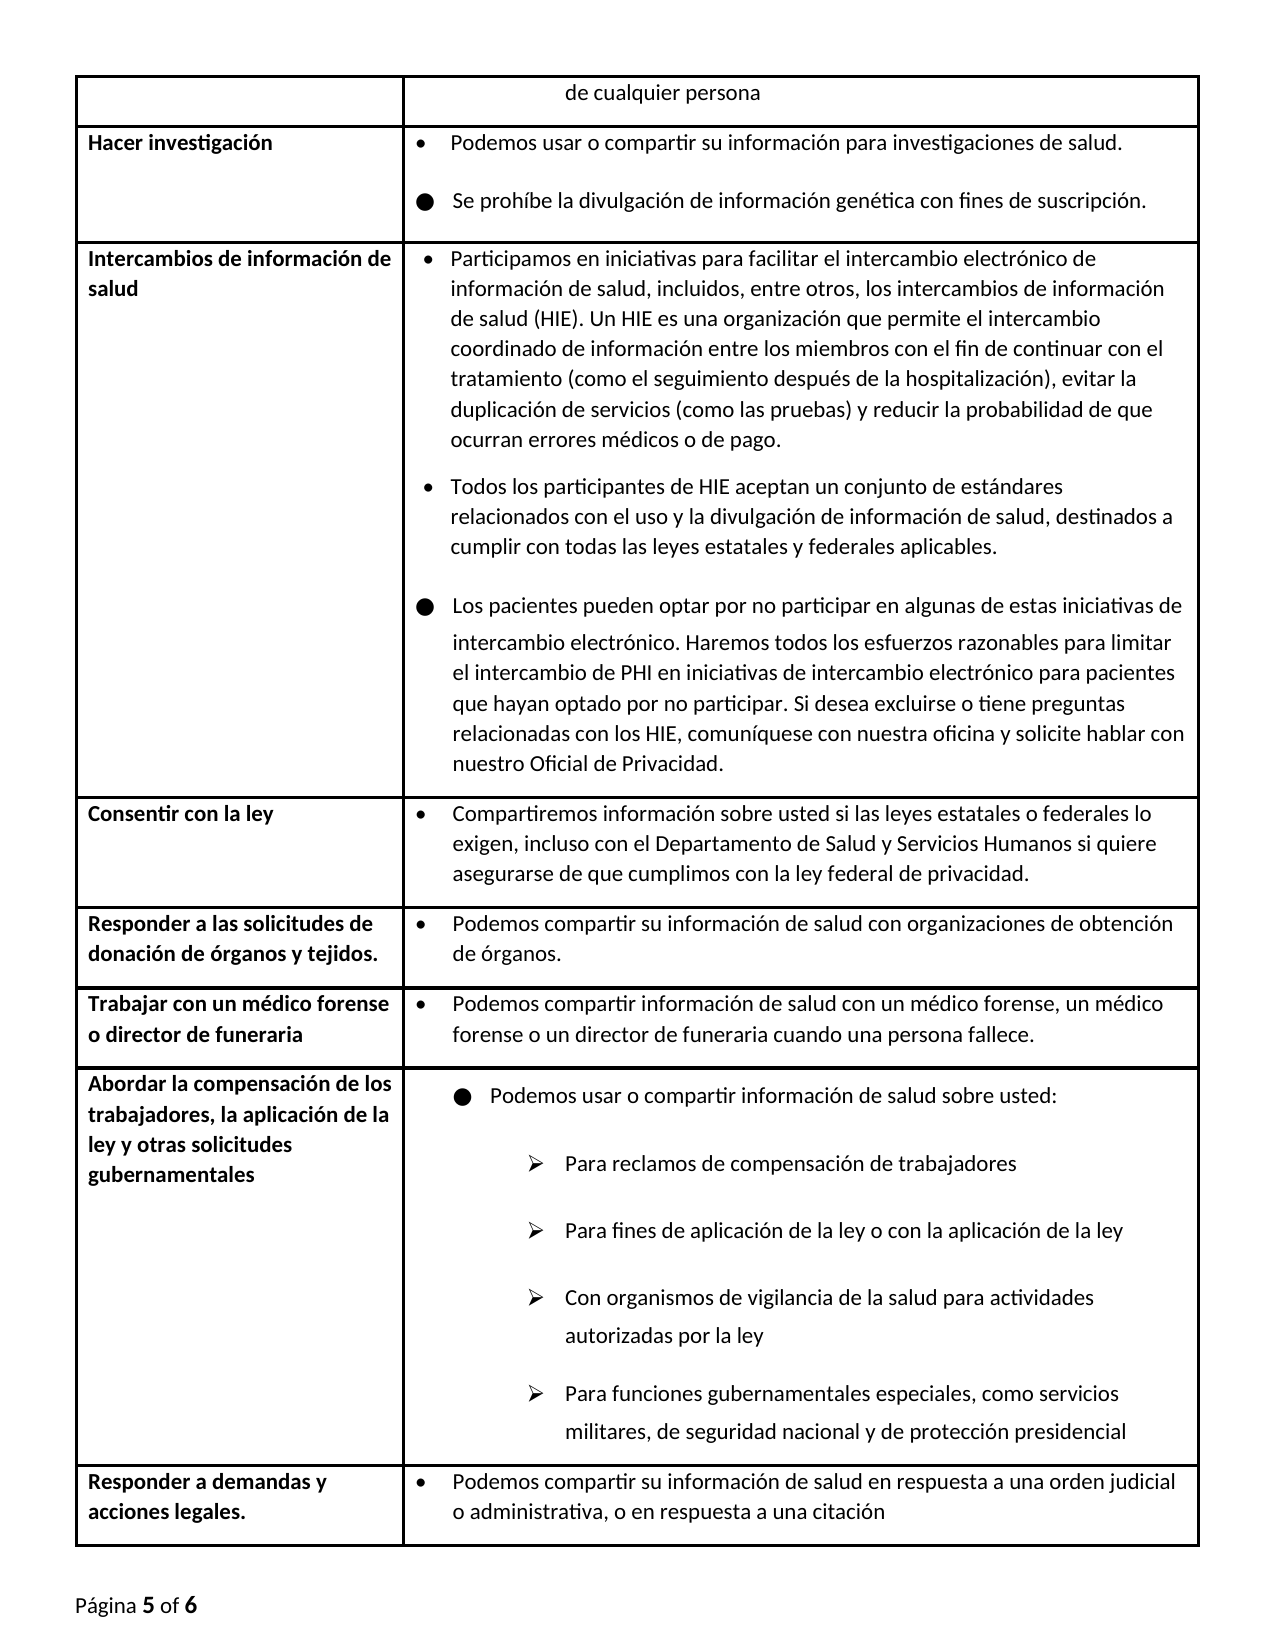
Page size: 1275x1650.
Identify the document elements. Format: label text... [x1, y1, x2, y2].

table_cell Podemos usar o compartir su información para investigaciones de salud. Se prohíbe la divulgación de información genética con fines de suscripción. [405, 128, 1197, 241]
table_cell Podemos compartir información de salud con un médico forense, un médico forense o un director de funeraria cuando una persona fallece. [405, 990, 1197, 1066]
table_cell Responder a las solicitudes de donación de órganos y tejidos. [78, 909, 402, 986]
table_cell Consentir con la ley [78, 799, 402, 906]
table_cell Participamos en iniciativas para facilitar el intercambio electrónico de información de salud, incluidos, entre otros, los intercambios de información de salud (HIE). Un HIE es una organización que permite el intercambio coordinado de información entre los miembros con el fin de continuar con el tratamiento (como el seguimiento después de la hospitalización), evitar la duplicación de servicios (como las pruebas) y reducir la probabilidad de que ocurran errores médicos o de pago. Todos los participantes de HIE aceptan un conjunto de estándares relacionados con el uso y la divulgación de información de salud, destinados a cumplir con todas las leyes estatales y federales aplicables. Los pacientes pueden optar por no participar en algunas de estas iniciativas de intercambio electrónico. Haremos todos los esfuerzos razonables para limitar el intercambio de PHI en iniciativas de intercambio electrónico para pacientes que hayan optado por no participar. Si desea excluirse o tiene preguntas relacionadas con los HIE, comuníquese con nuestra oficina y solicite hablar con nuestro Oficial de Privacidad. [405, 244, 1197, 796]
table_cell Intercambios de información de salud [78, 244, 402, 796]
table_cell Podemos compartir su información de salud en respuesta a una orden judicial o administrativa, o en respuesta a una citación [405, 1467, 1197, 1544]
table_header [405, 78, 1197, 125]
table_cell Trabajar con un médico forense o director de funeraria [78, 990, 402, 1066]
table_cell Podemos compartir su información de salud con organizaciones de obtención de órganos. [405, 909, 1197, 986]
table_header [78, 78, 402, 125]
table_cell Compartiremos información sobre usted si las leyes estatales o federales lo exigen, incluso con el Departamento de Salud y Servicios Humanos si quiere asegurarse de que cumplimos con la ley federal de privacidad. [405, 799, 1197, 906]
table_cell Responder a demandas y acciones legales. [78, 1467, 402, 1544]
table_cell Abordar la compensación de los trabajadores, la aplicación de la ley y otras solicitudes gubernamentales [78, 1070, 402, 1464]
table_cell Hacer investigación [78, 128, 402, 241]
table_cell Podemos usar o compartir información de salud sobre usted: Para reclamos de compensación de trabajadores Para fines de aplicación de la ley o con la aplicación de la ley Con organismos de vigilancia de la salud para actividades autorizadas por la ley Para funciones gubernamentales especiales, como servicios militares, de seguridad nacional y de protección presidencial [405, 1070, 1197, 1464]
